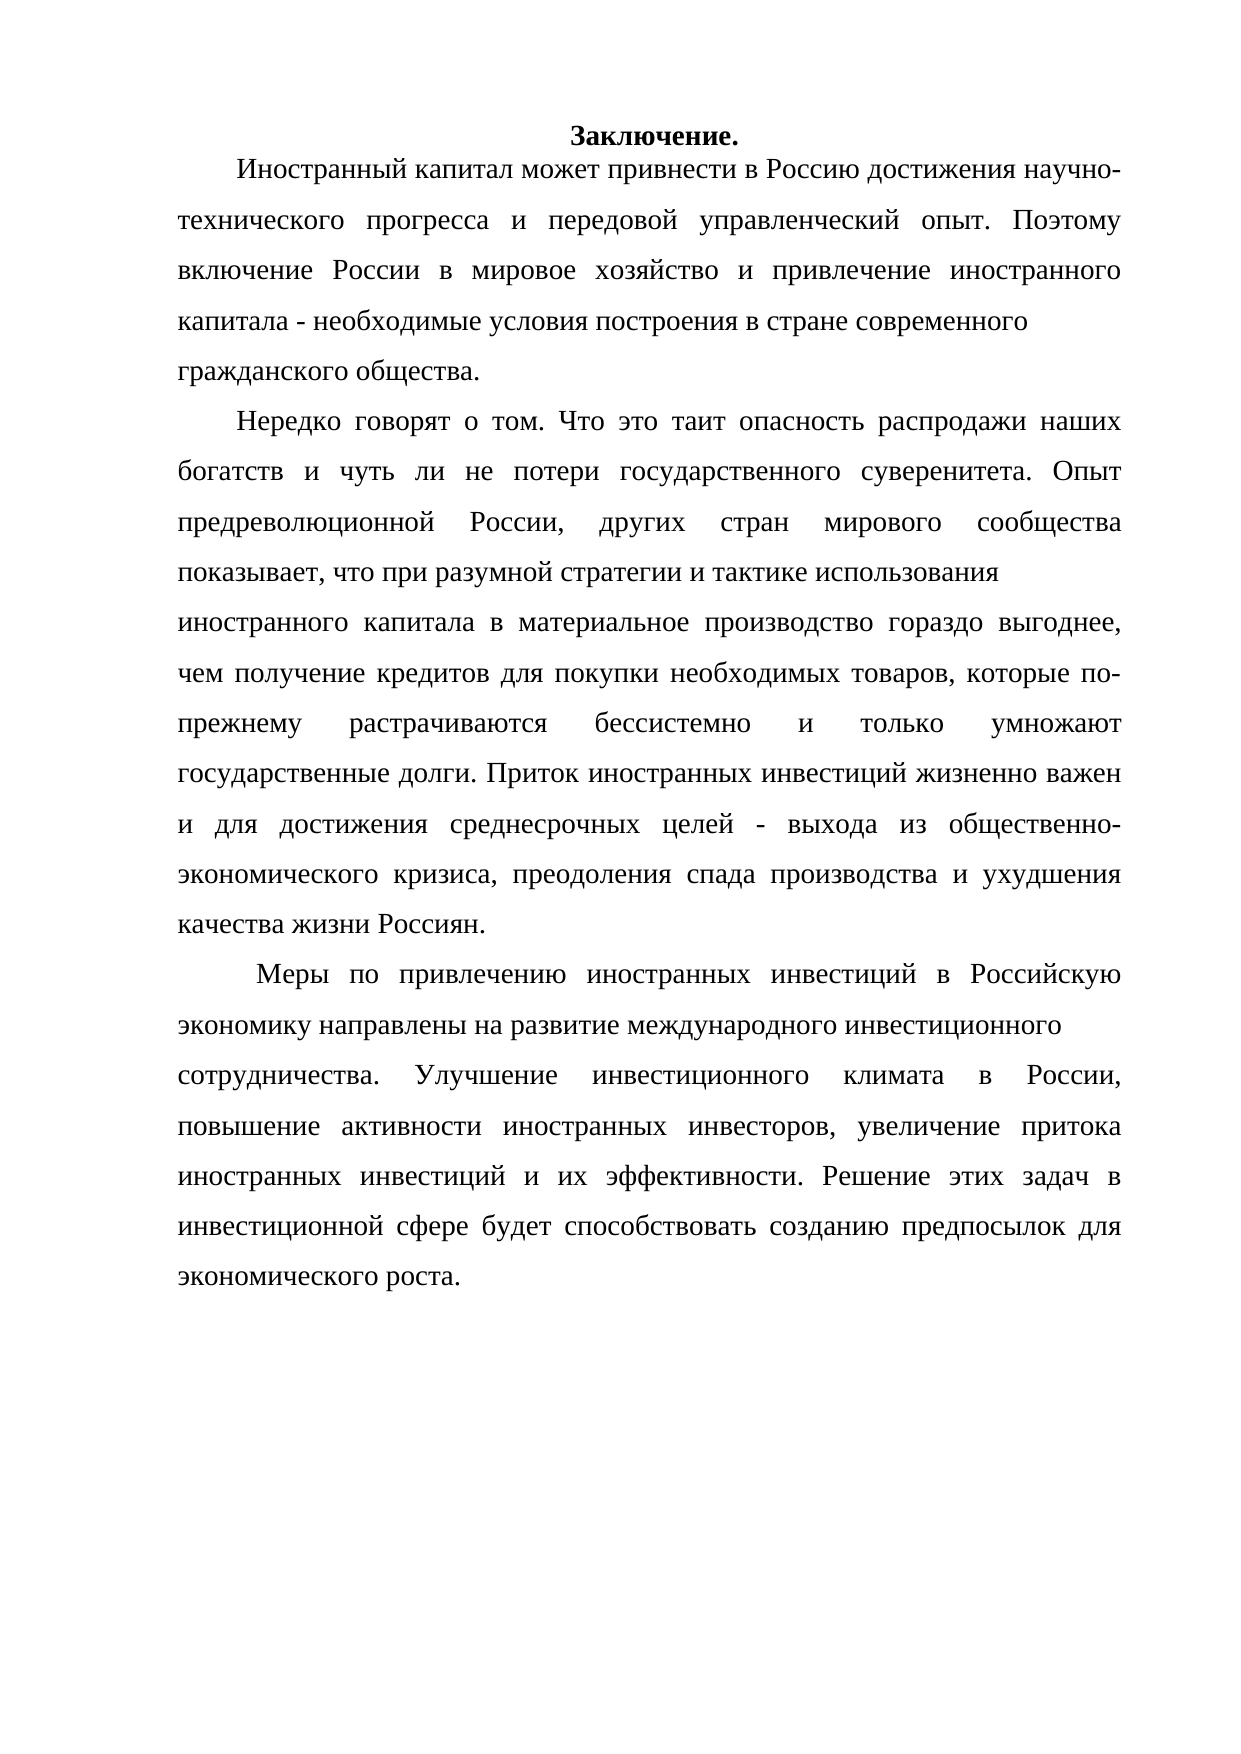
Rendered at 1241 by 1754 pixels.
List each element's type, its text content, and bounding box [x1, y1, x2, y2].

text иностранного капитала в материальное производство гораздо выгоднее, чем получение кредитов для покупки необходимых товаров, которые по-прежнему растрачиваются бессистемно и только умножают государственные долги. Приток иностранных инвестиций жизненно важен и для достижения среднесрочных целей - выхода из общественно-экономического кризиса, преодоления спада производства и ухудшения качества жизни Россиян. [177, 604, 1122, 940]
text Нередко говорят о том. Что это таит опасность распродажи наших богатств и чуть ли не потери государственного суверенитета. Опыт предреволюционной России, других стран мирового сообщества показывает, что при разумной стратегии и тактике использования [177, 403, 1122, 588]
text Заключение. [187, 118, 1122, 152]
text Меры по привлечению иностранных инвестиций в Российскую экономику направлены на развитие международного инвестиционного [177, 957, 1122, 1041]
text гражданского общества. [177, 353, 1122, 386]
text сотрудничества. Улучшение инвестиционного климата в России, повышение активности иностранных инвесторов, увеличение притока иностранных инвестиций и их эффективности. Решение этих задач в инвестиционной сфере будет способствовать созданию предпосылок для экономического роста. [177, 1057, 1122, 1292]
text Иностранный капитал может привнести в Россию достижения научно-технического прогресса и передовой управленческий опыт. Поэтому включение России в мировое хозяйство и привлечение иностранного капитала - необходимые условия построения в стране современного [177, 152, 1122, 336]
